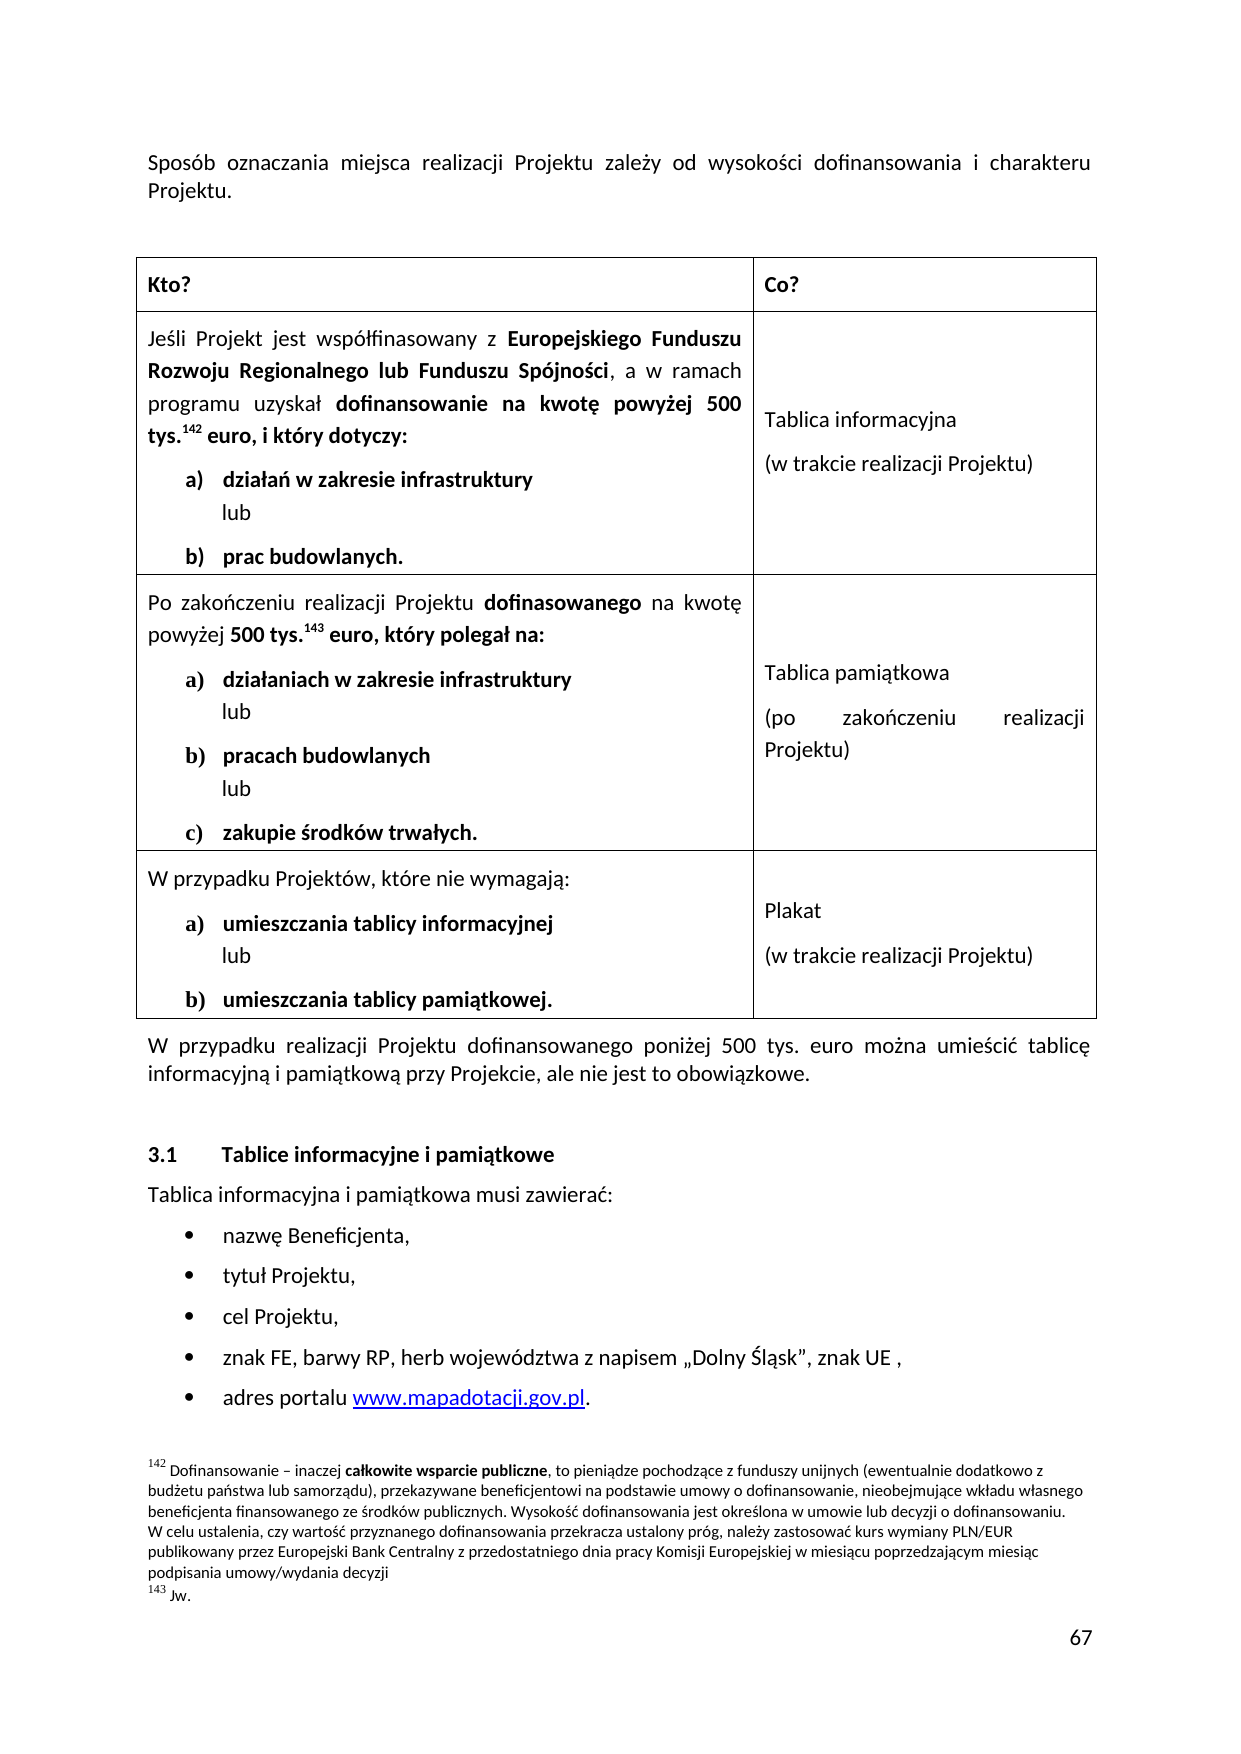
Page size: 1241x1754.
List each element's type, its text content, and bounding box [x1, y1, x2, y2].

list nazwę Beneficjenta, [185, 1221, 1092, 1249]
table_cell Plakat (w trakcie realizacji Projektu) [754, 851, 1096, 1017]
text Tablica informacyjna i pamiątkowa musi zawierać: [148, 1181, 1092, 1208]
table_cell Po zakończeniu realizacji Projektu dofinasowanego na kwotę powyżej 500 tys. euro, który polegał na: działaniach w zakresie infrastruktury lub pracach budowlanych lub zakupie środków trwałych. [137, 575, 753, 850]
list tytuł Projektu, [185, 1262, 1092, 1289]
table_cell W przypadku Projektów, które nie wymagają: umieszczania tablicy informacyjnej lub umieszczania tablicy pamiątkowej. [137, 851, 753, 1017]
list adres portalu www.mapadotacji.gov.pl. [185, 1383, 1092, 1411]
text Sposób oznaczania miejsca realizacji Projektu zależy od wysokości dofinansowania i charakteru Projektu. [148, 148, 1092, 204]
table_header Kto? [137, 258, 753, 311]
table_cell Tablica pamiątkowa (po zakończeniu realizacji Projektu) [754, 575, 1096, 850]
text W przypadku realizacji Projektu dofinansowanego poniżej 500 tys. euro można umieścić tablicę informacyjną i pamiątkową przy Projekcie, ale nie jest to obowiązkowe. [148, 1031, 1092, 1087]
table_cell Tablica informacyjna (w trakcie realizacji Projektu) [754, 312, 1096, 574]
table_header Co? [754, 258, 1096, 311]
table_cell Jeśli Projekt jest współfinasowany z Europejskiego Funduszu Rozwoju Regionalnego lub Funduszu Spójności, a w ramach programu uzyskał dofinansowanie na kwotę powyżej 500 tys. euro, i który dotyczy: działań w zakresie infrastruktury lub prac budowlanych. [137, 312, 753, 574]
text 3.1 Tablice informacyjne i pamiątkowe [148, 1140, 1092, 1168]
list cel Projektu, [185, 1302, 1092, 1330]
list znak FE, barwy RP, herb województwa z napisem „Dolny Śląsk”, znak UE , [185, 1343, 1092, 1371]
